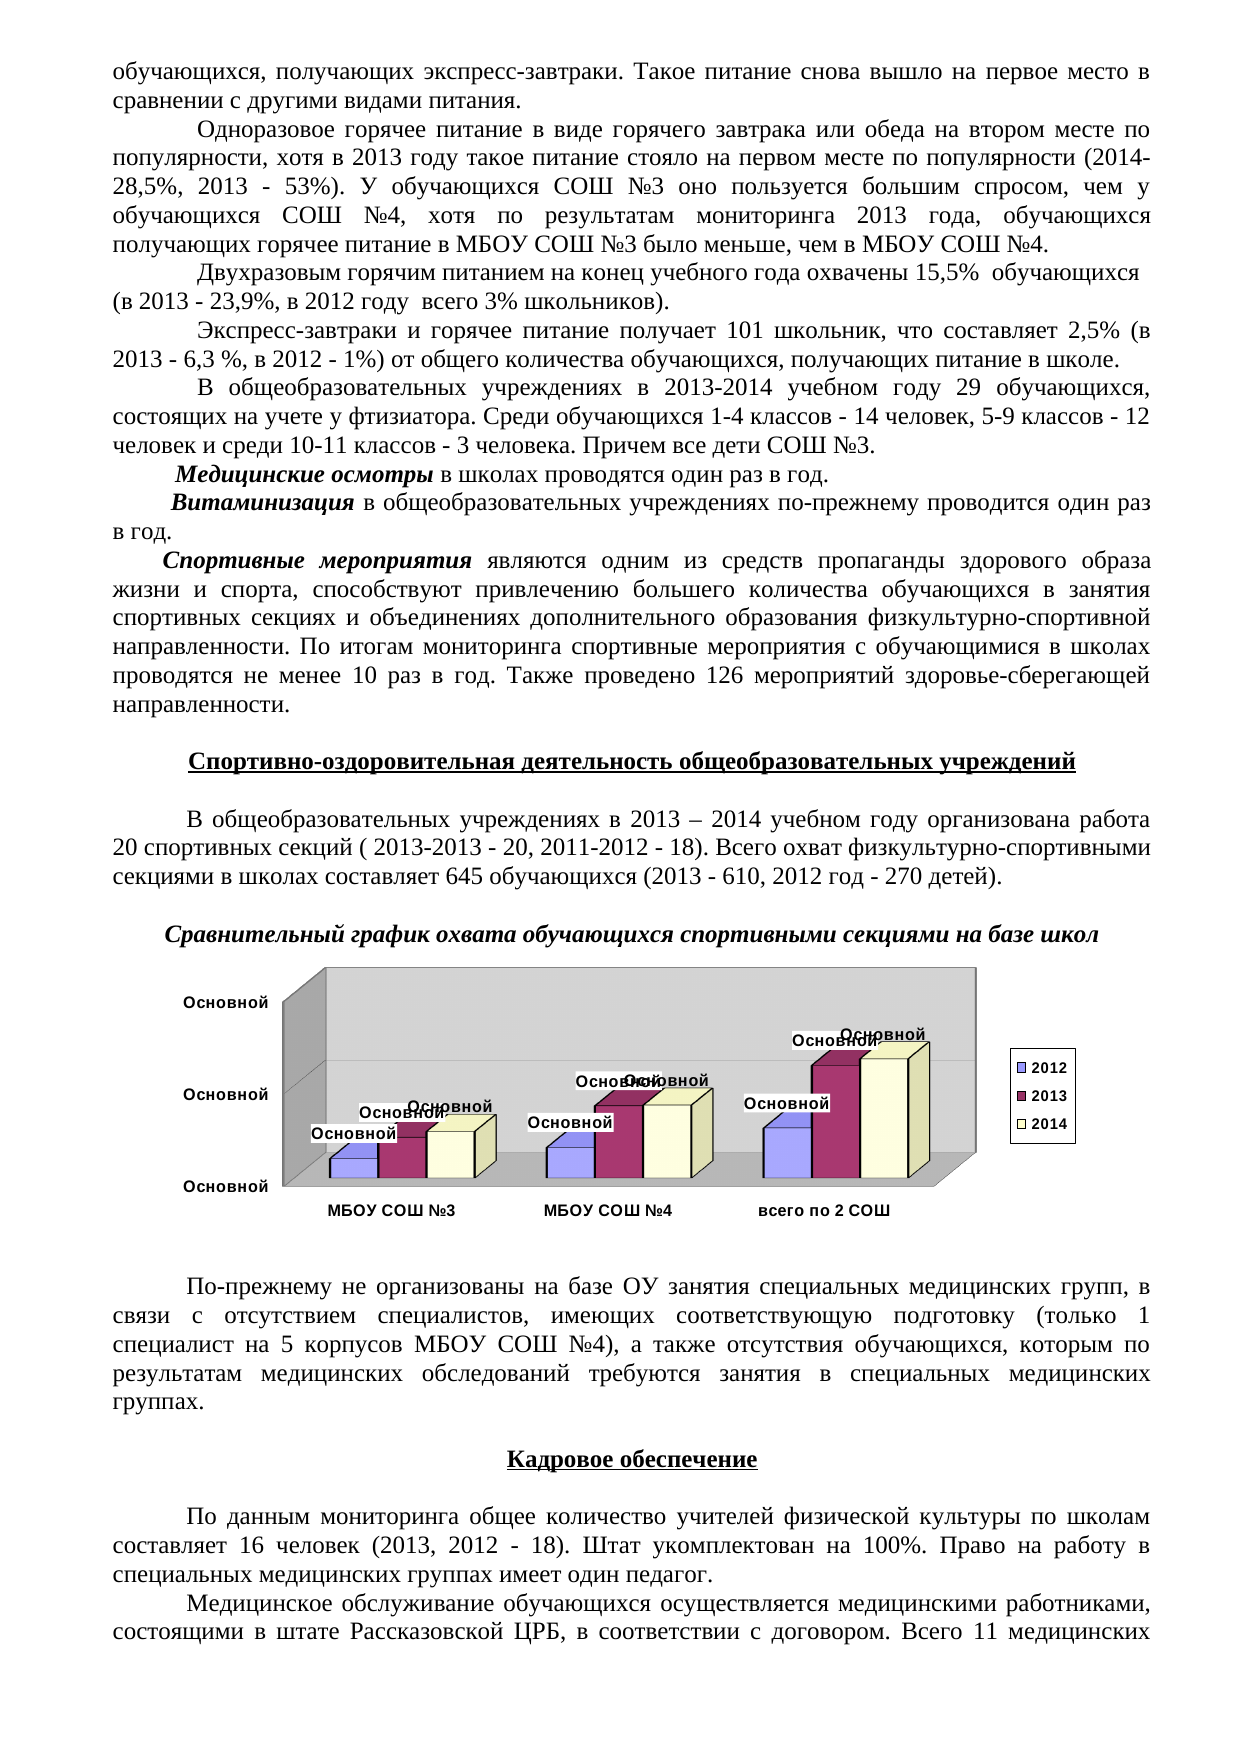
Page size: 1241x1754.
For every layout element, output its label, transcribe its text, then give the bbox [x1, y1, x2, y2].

text Двухразовым горячим питанием на конец учебного года охвачены 15,5% обучающихся (в 2013 - 23,9%, в 2012 году всего 3% школьников). [112, 257, 1152, 315]
text Сравнительный график охвата обучающихся спортивными секциями на базе школ [112, 919, 1152, 947]
text По-прежнему не организованы на базе ОУ занятия специальных медицинских групп, в связи с отсутствием специалистов, имеющих соответствующую подготовку (только 1 специалист на 5 корпусов МБОУ СОШ №4), а также отсутствия обучающихся, которым по результатам медицинских обследований требуются занятия в специальных медицинских группах. [112, 1271, 1152, 1415]
text По данным мониторинга общее количество учителей физической культуры по школам составляет 16 человек (2013, 2012 - 18). Штат укомплектован на 100%. Право на работу в специальных медицинских группах имеет один педагог. [112, 1501, 1152, 1588]
text В общеобразовательных учреждениях в 2013-2014 учебном году 29 обучающихся, состоящих на учете у фтизиатора. Среди обучающихся 1-4 классов - 14 человек, 5-9 классов - 12 человек и среди 10-11 классов - 3 человека. Причем все дети СОШ №3. [112, 372, 1152, 459]
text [112, 1588, 1152, 1645]
text Экспресс-завтраки и горячее питание получает 101 школьник, что составляет 2,5% (в 2013 - 6,3 %, в 2012 - 1%) от общего количества обучающихся, получающих питание в школе. [112, 315, 1152, 372]
text Спортивные мероприятия являются одним из средств пропаганды здорового образа жизни и спорта, способствуют привлечению большего количества обучающихся в занятия спортивных секциях и объединениях дополнительного образования физкультурно-спортивной направленности. По итогам мониторинга спортивные мероприятия с обучающимися в школах проводятся не менее 10 раз в год. Также проведено 126 мероприятий здоровье-сберегающей направленности. [112, 545, 1152, 717]
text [112, 56, 1152, 114]
text Одноразовое горячее питание в виде горячего завтрака или обеда на втором месте по популярности, хотя в 2013 году такое питание стояло на первом месте по популярности (2014- 28,5%, 2013 - 53%). У обучающихся СОШ №3 оно пользуется большим спросом, чем у обучающихся СОШ №4, хотя по результатам мониторинга 2013 года, обучающихся получающих горячее питание в МБОУ СОШ №3 было меньше, чем в МБОУ СОШ №4. [112, 114, 1152, 257]
text Спортивно-оздоровительная деятельность общеобразовательных учреждений [112, 746, 1152, 775]
text Витаминизация в общеобразовательных учреждениях по-прежнему проводится один раз в год. [112, 487, 1152, 545]
text В общеобразовательных учреждениях в 2013 – 2014 учебном году организована работа 20 спортивных секций ( 2013-2013 - 20, 2011-2012 - 18). Всего охват физкультурно-спортивными секциями в школах составляет 645 обучающихся (2013 - 610, 2012 год - 270 детей). [112, 804, 1152, 890]
text Кадровое обеспечение [112, 1444, 1152, 1473]
text Медицинские осмотры в школах проводятся один раз в год. [112, 459, 1152, 487]
